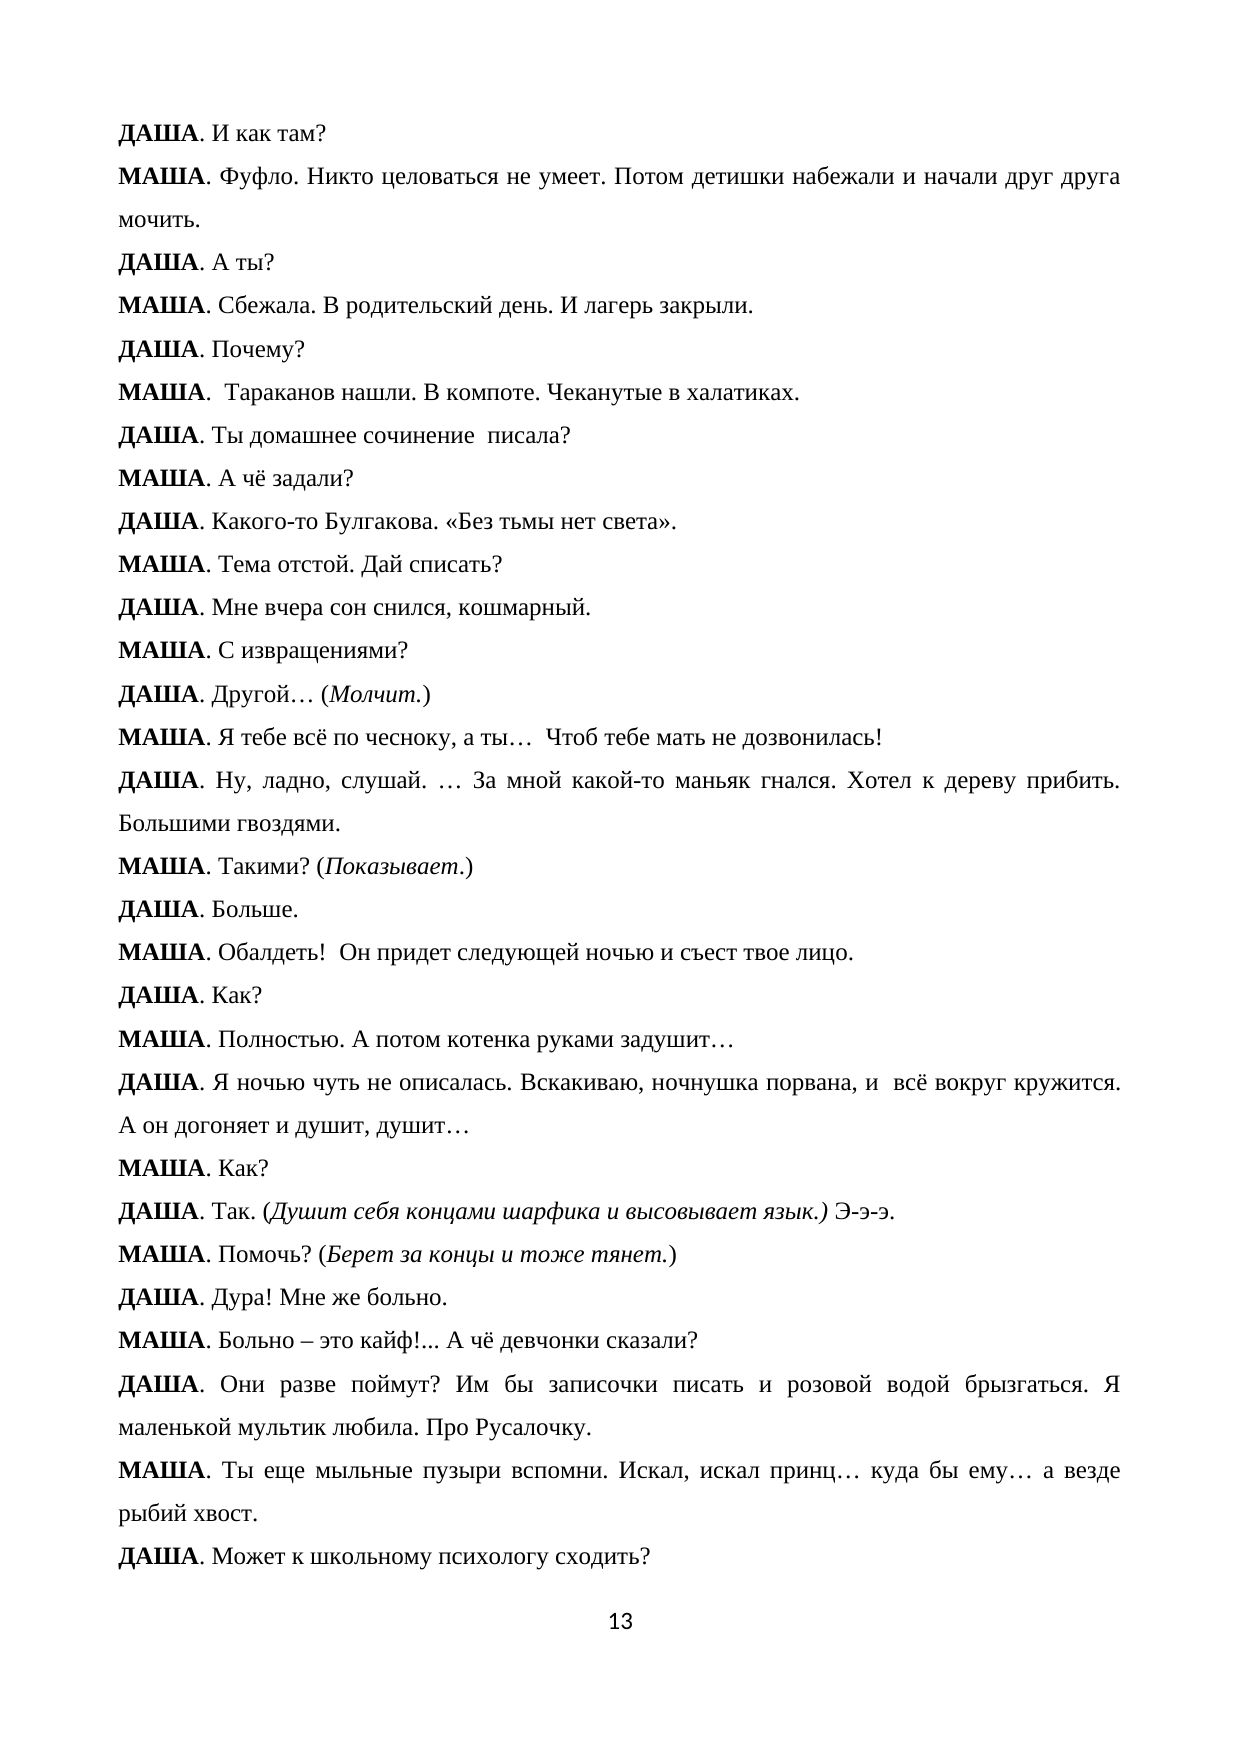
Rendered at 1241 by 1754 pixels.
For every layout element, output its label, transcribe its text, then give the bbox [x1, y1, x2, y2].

text ДАША. Они разве поймут? Им бы записочки писать и розовой водой брызгаться. Я маленькой мультик любила. Про Русалочку. [118, 1369, 1122, 1441]
text ДАША. Ты домашнее сочинение писала? [118, 420, 1122, 449]
text ДАША. Так. (Душит себя концами шарфика и высовывает язык.) Э-э-э. [118, 1196, 1122, 1225]
text ДАША. Какого-то Булгакова. «Без тьмы нет света». [118, 506, 1122, 535]
text ДАША. Почему? [118, 334, 1122, 362]
text МАША. Я тебе всё по чесноку, а ты… Чтоб тебе мать не дозвонилась! [118, 722, 1122, 751]
text ДАША. И как там? [118, 118, 1122, 147]
text ДАША. Больше. [118, 894, 1122, 923]
text МАША. С извращениями? [118, 636, 1122, 664]
text МАША. Больно – это кайф!... А чё девчонки сказали? [118, 1326, 1122, 1354]
text ДАША. Другой… (Молчит.) [118, 679, 1122, 707]
text ДАША. Я ночью чуть не описалась. Вскакиваю, ночнушка порвана, и всё вокруг кружится. А он догоняет и душит, душит… [118, 1067, 1122, 1139]
text МАША. Обалдеть! Он придет следующей ночью и съест твое лицо. [118, 937, 1122, 966]
text ДАША. А ты? [118, 247, 1122, 276]
text МАША. Полностью. А потом котенка руками задушит… [118, 1024, 1122, 1052]
text ДАША. Дура! Мне же больно. [118, 1282, 1122, 1311]
text МАША. Тараканов нашли. В компоте. Чеканутые в халатиках. [118, 377, 1122, 406]
text ДАША. Может к школьному психологу сходить? [118, 1541, 1122, 1570]
text ДАША. Мне вчера сон снился, кошмарный. [118, 592, 1122, 621]
text МАША. Фуфло. Никто целоваться не умеет. Потом детишки набежали и начали друг друга мочить. [118, 161, 1122, 233]
text ДАША. Ну, ладно, слушай. … За мной какой-то маньяк гнался. Хотел к дереву прибить. Большими гвоздями. [118, 765, 1122, 837]
text МАША. Как? [118, 1153, 1122, 1182]
text ДАША. Как? [118, 981, 1122, 1009]
text МАША. Тема отстой. Дай списать? [118, 549, 1122, 578]
text МАША. Такими? (Показывает.) [118, 851, 1122, 880]
text МАША. Ты еще мыльные пузыри вспомни. Искал, искал принц… куда бы ему… а везде рыбий хвост. [118, 1455, 1122, 1527]
text МАША. А чё задали? [118, 463, 1122, 492]
text МАША. Сбежала. В родительский день. И лагерь закрыли. [118, 291, 1122, 319]
text МАША. Помочь? (Берет за концы и тоже тянет.) [118, 1239, 1122, 1268]
